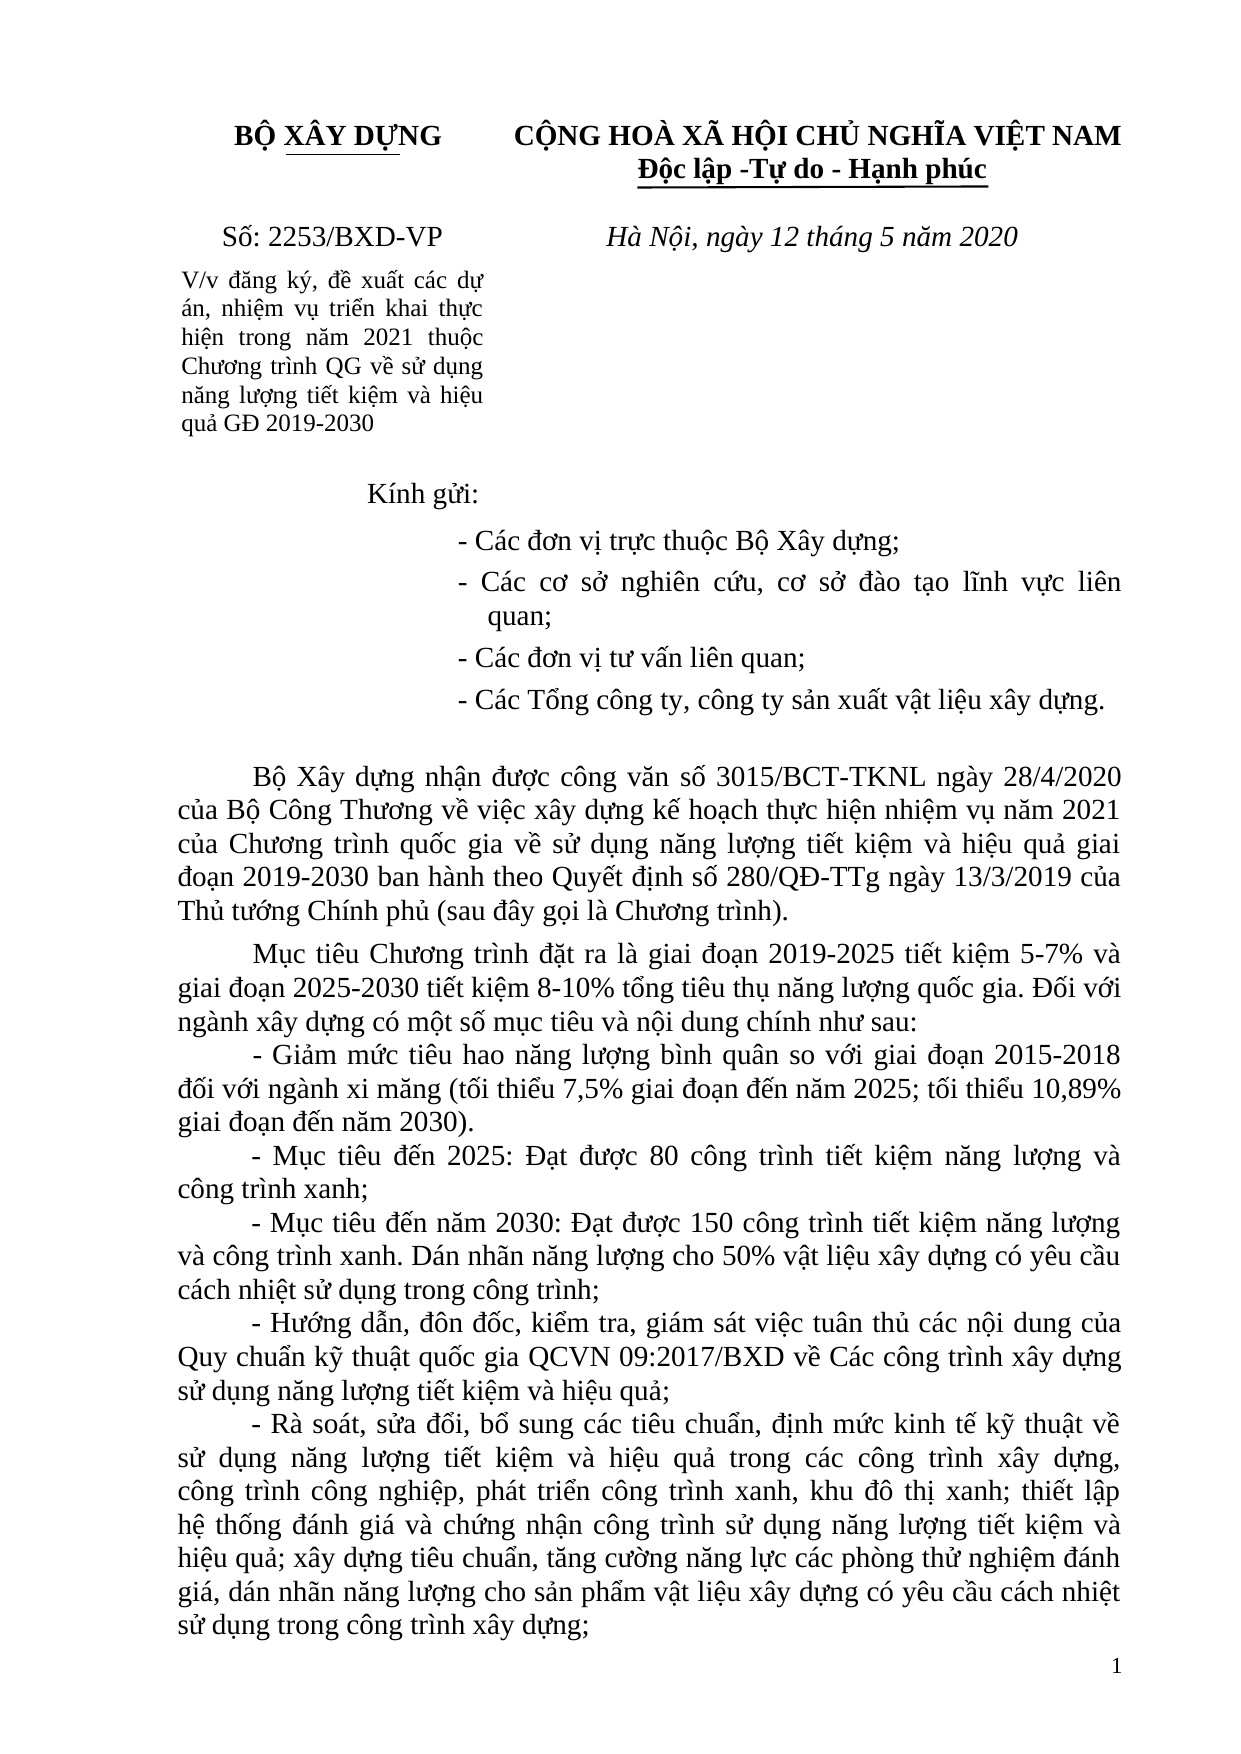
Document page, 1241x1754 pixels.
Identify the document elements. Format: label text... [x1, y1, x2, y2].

table_cell Số: 2253/BXD-VP V/v đăng ký, đề xuất các dự án, nhiệm vụ triển khai thực hiện trong năm 2021 thuộc Chương trình QG về sử dụng năng lượng tiết kiệm và hiệu quả GĐ 2019-2030 [170, 219, 494, 437]
text - Mục tiêu đến năm 2030: Đạt được 150 công trình tiết kiệm năng lượng và công trình xanh. Dán nhãn năng lượng cho 50% vật liệu xây dựng có yêu cầu cách nhiệt sử dụng trong công trình; [177, 1205, 1122, 1306]
text - Rà soát, sửa đổi, bổ sung các tiêu chuẩn, định mức kinh tế kỹ thuật về sử dụng năng lượng tiết kiệm và hiệu quả trong các công trình xây dựng, công trình công nghiệp, phát triển công trình xanh, khu đô thị xanh; thiết lập hệ thống đánh giá và chứng nhận công trình sử dụng năng lượng tiết kiệm và hiệu quả; xây dựng tiêu chuẩn, tăng cường năng lực các phòng thử nghiệm đánh giá, dán nhãn năng lượng cho sản phẩm vật liệu xây dựng có yêu cầu cách nhiệt sử dụng trong công trình xây dựng; [177, 1406, 1122, 1641]
text - Giảm mức tiêu hao năng lượng bình quân so với giai đoạn 2015-2018 đối với ngành xi măng (tối thiểu 7,5% giai đoạn đến năm 2025; tối thiểu 10,89% giai đoạn đến năm 2030). [177, 1037, 1122, 1138]
table_cell Hà Nội, ngày 12 tháng 5 năm 2020 [495, 219, 1129, 437]
text - Các đơn vị tư vấn liên quan; [458, 640, 1122, 673]
text Mục tiêu Chương trình đặt ra là giai đoạn 2019-2025 tiết kiệm 5-7% và giai đoạn 2025-2030 tiết kiệm 8-10% tổng tiêu thụ năng lượng quốc gia. Đối với ngành xây dựng có một số mục tiêu và nội dung chính như sau: [177, 937, 1122, 1037]
text - Mục tiêu đến 2025: Đạt được 80 công trình tiết kiệm năng lượng và công trình xanh; [177, 1138, 1122, 1205]
table_header CỘNG HOÀ XÃ HỘI CHỦ NGHĨA VIỆT NAM Độc lập -Tự do - Hạnh phúc [495, 118, 1129, 219]
text Kính gửi: [177, 476, 1122, 509]
text - Các Tổng công ty, công ty sản xuất vật liệu xây dựng. [458, 682, 1122, 715]
text - Các đơn vị trực thuộc Bộ Xây dựng; [458, 523, 1122, 556]
text - Hướng dẫn, đôn đốc, kiểm tra, giám sát việc tuân thủ các nội dung của Quy chuẩn kỹ thuật quốc gia QCVN 09:2017/BXD về Các công trình xây dựng sử dụng năng lượng tiết kiệm và hiệu quả; [177, 1306, 1122, 1406]
text - Các cơ sở nghiên cứu, cơ sở đào tạo lĩnh vực liên quan; [458, 564, 1122, 632]
table_header BỘ XÂY DỰNG [170, 118, 494, 219]
text Bộ Xây dựng nhận được công văn số 3015/BCT-TKNL ngày 28/4/2020 của Bộ Công Thương về việc xây dựng kế hoạch thực hiện nhiệm vụ năm 2021 của Chương trình quốc gia về sử dụng năng lượng tiết kiệm và hiệu quả giai đoạn 2019-2030 ban hành theo Quyết định số 280/QĐ-TTg ngày 13/3/2019 của Thủ tướng Chính phủ (sau đây gọi là Chương trình). [177, 759, 1122, 927]
